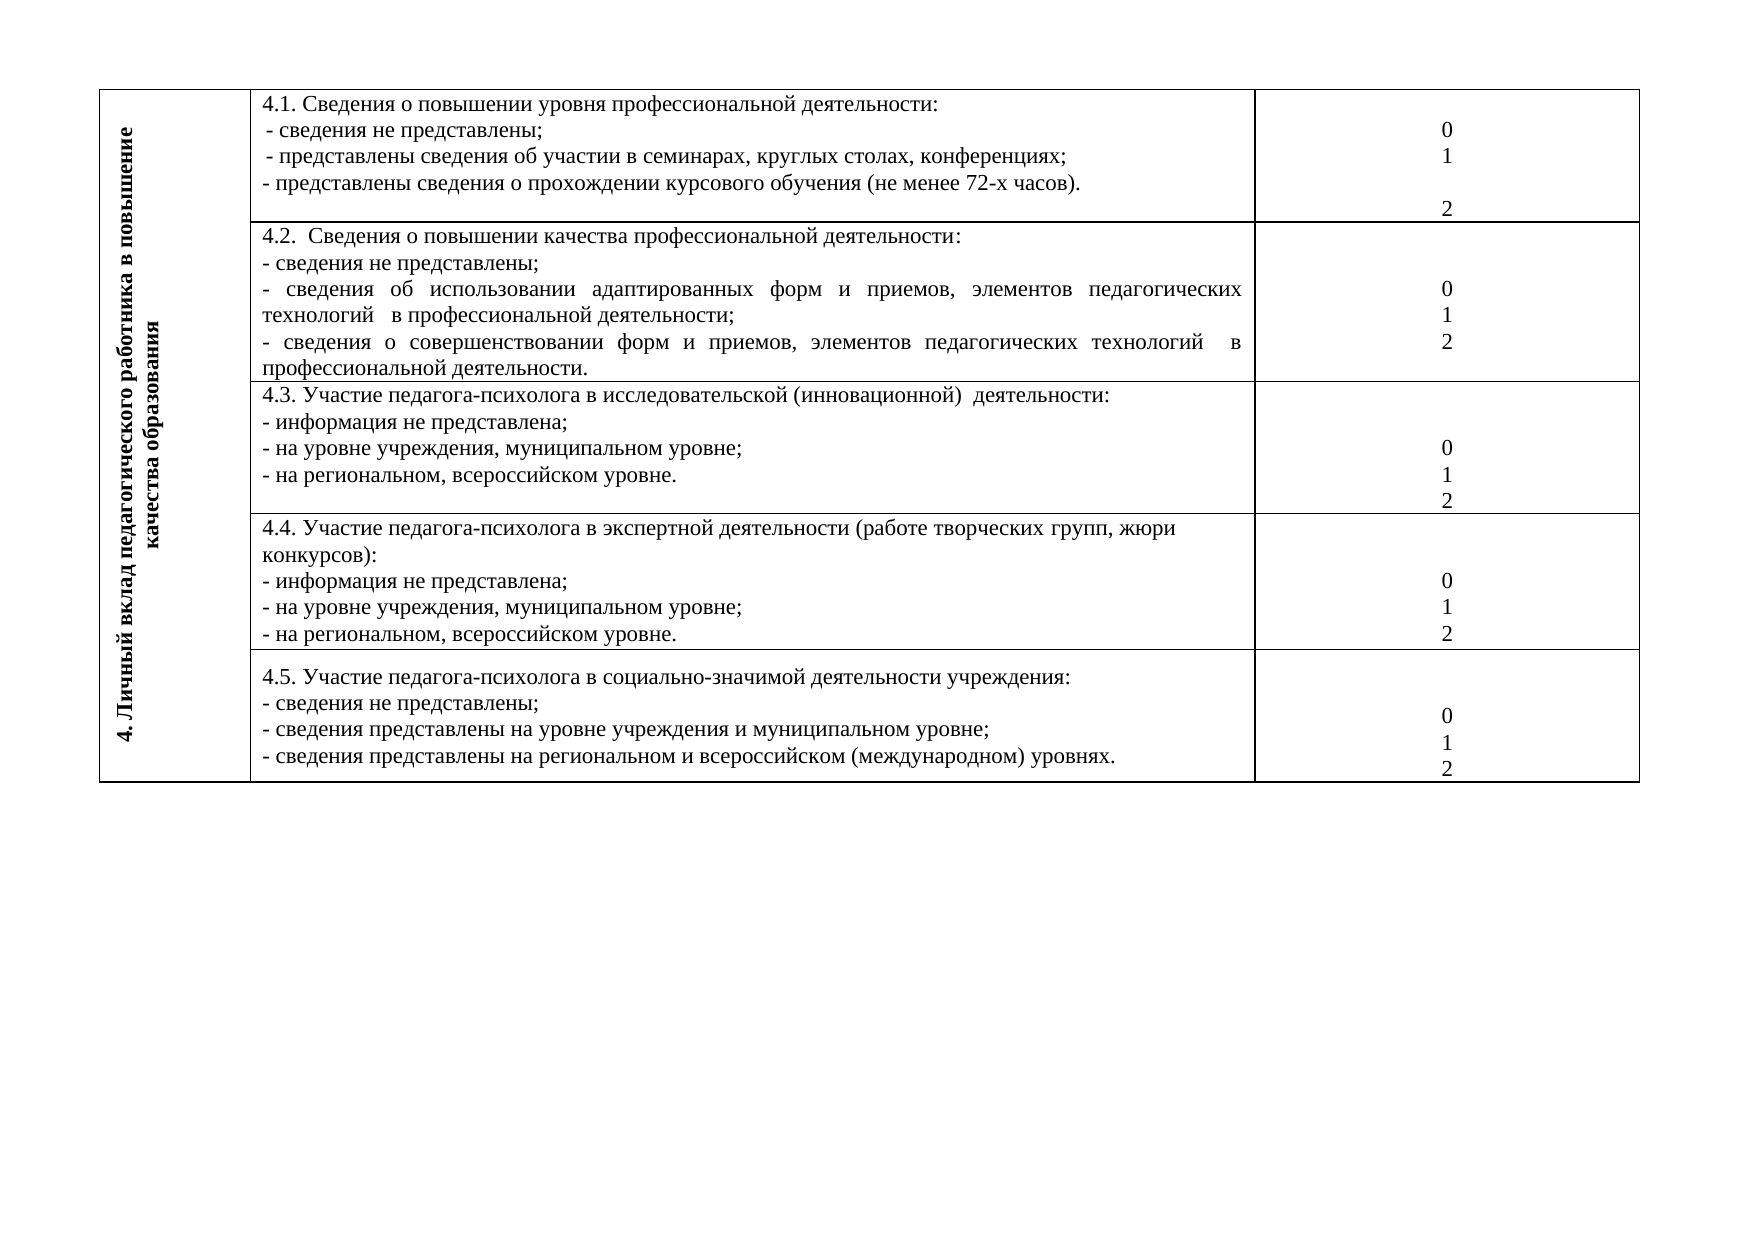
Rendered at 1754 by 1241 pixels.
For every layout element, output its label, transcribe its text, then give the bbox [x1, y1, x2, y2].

table_cell 0 1 2 [1256, 223, 1639, 381]
table_cell 0 1 2 [1256, 650, 1639, 781]
table_cell 4.4. Участие педагога-психолога в экспертной деятельности (работе творческих групп, жюри конкурсов): - информация не представлена; - на уровне учреждения, муниципальном уровне; - на региональном, всероссийском уровне. [251, 514, 1254, 648]
table_cell 4.2. Сведения о повышении качества профессиональной деятельности: - сведения не представлены; - сведения об использовании адаптированных форм и приемов, элементов педагогических технологий в профессиональной деятельности; - сведения о совершенствовании форм и приемов, элементов педагогических технологий в профессиональной деятельности. [251, 223, 1254, 381]
table_header 0 1 2 [1256, 90, 1639, 221]
table_cell 4.3. Участие педагога-психолога в исследовательской (инновационной) деятельности: - информация не представлена; - на уровне учреждения, муниципальном уровне; - на региональном, всероссийском уровне. [251, 382, 1254, 513]
table_cell 0 1 2 [1256, 382, 1639, 513]
table_header 4.1. Сведения о повышении уровня профессиональной деятельности: - сведения не представлены; - представлены сведения об участии в семинарах, круглых столах, конференциях; - представлены сведения о прохождении курсового обучения (не менее 72-х часов). [251, 90, 1254, 221]
table_cell 4.5. Участие педагога-психолога в социально-значимой деятельности учреждения: - сведения не представлены; - сведения представлены на уровне учреждения и муниципальном уровне; - сведения представлены на региональном и всероссийском (международном) уровнях. [251, 650, 1254, 781]
table_cell 0 1 2 [1256, 514, 1639, 648]
table_header 4. Личный вклад педагогического работника в повышение качества образования [100, 90, 250, 781]
